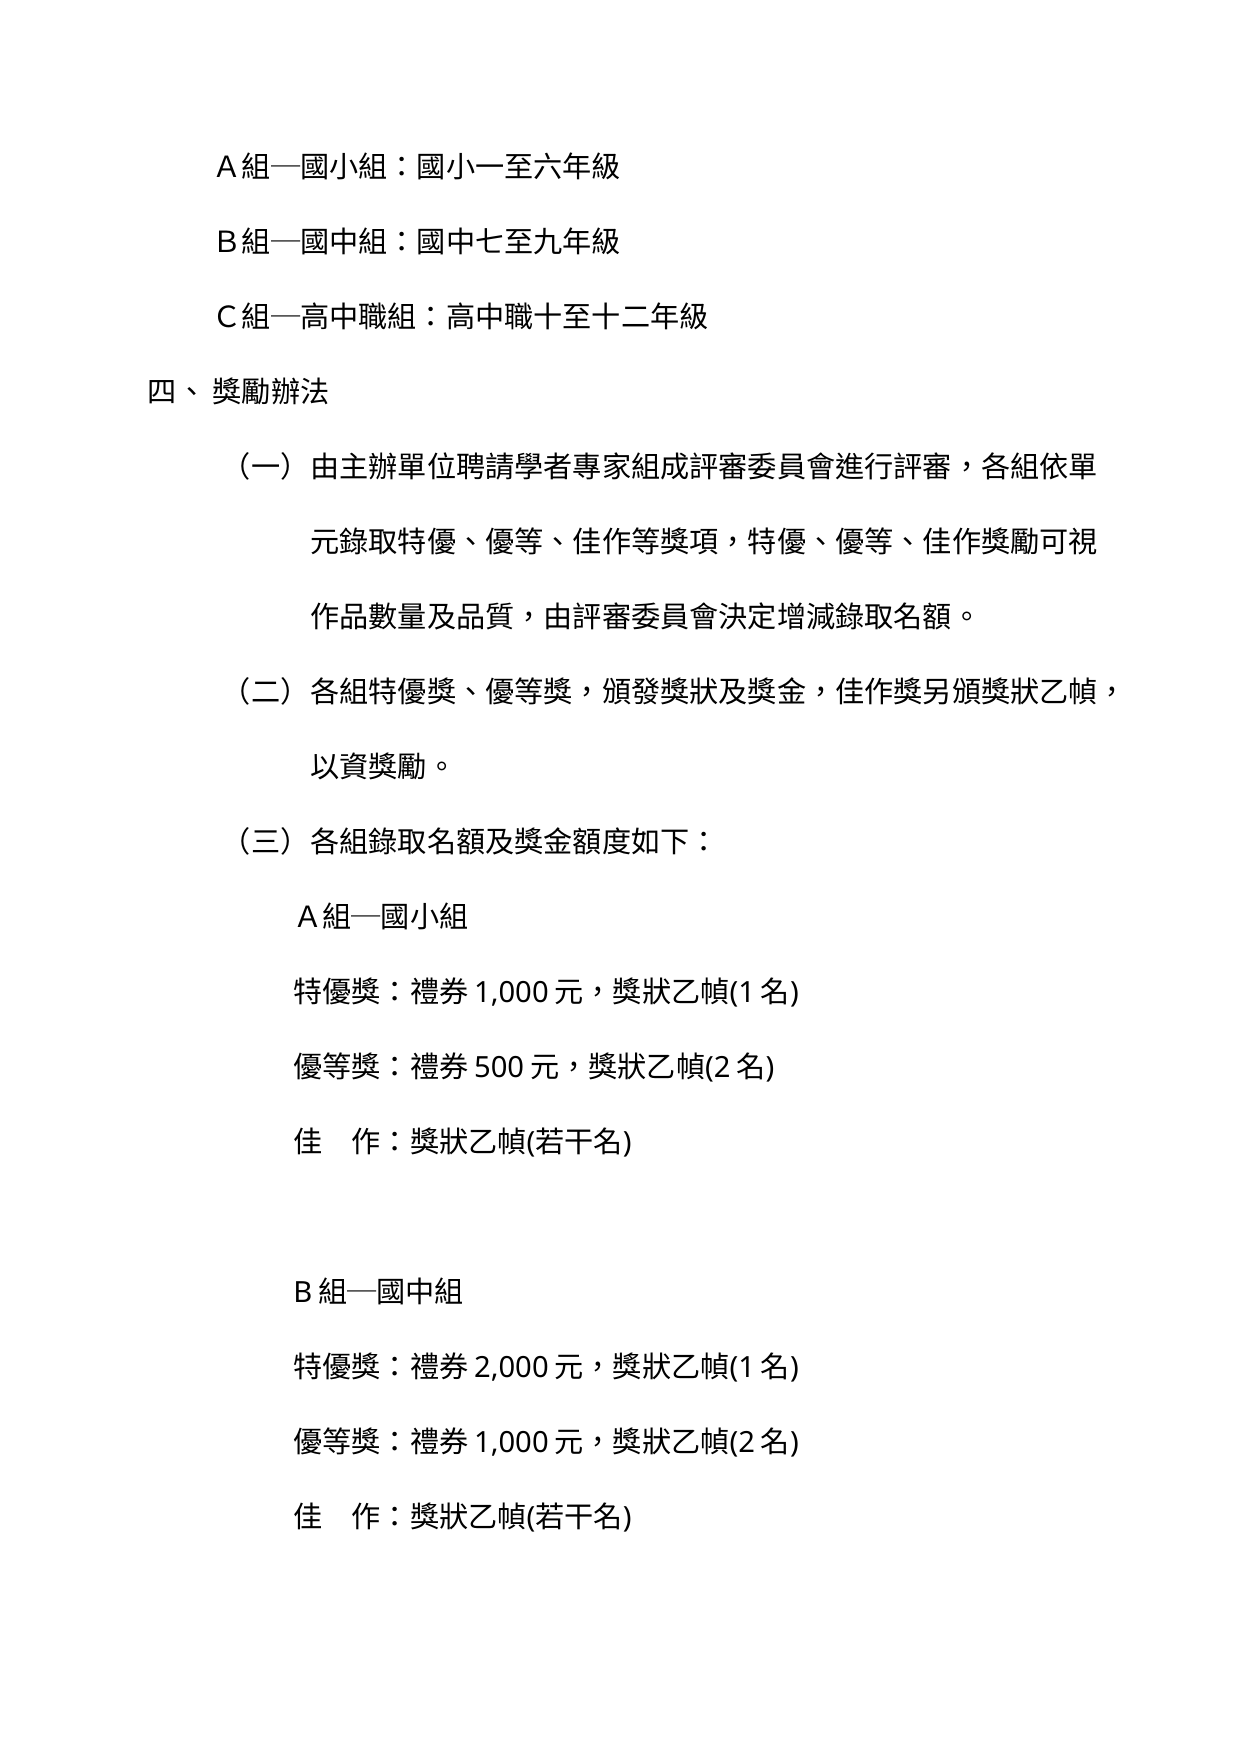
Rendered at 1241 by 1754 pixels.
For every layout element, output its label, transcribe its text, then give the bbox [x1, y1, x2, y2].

list 各組錄取名額及獎金額度如下： [222, 802, 1122, 877]
list Ａ組─國小組：國小一至六年級 [212, 127, 1122, 202]
list 特優獎：禮券2,000元，獎狀乙幀(1名) [293, 1327, 1122, 1402]
list Ｃ組─高中職組：高中職十至十二年級 [212, 277, 1122, 352]
list 由主辦單位聘請學者專家組成評審委員會進行評審，各組依單元錄取特優、優等、佳作等獎項，特優、優等、佳作獎勵可視作品數量及品質，由評審委員會決定增減錄取名額。 [222, 427, 1122, 652]
list 各組特優獎、優等獎，頒發獎狀及獎金，佳作獎另頒獎狀乙幀，以資獎勵。 [222, 652, 1122, 802]
list B組─國中組 [293, 1252, 1122, 1327]
list 佳 作：獎狀乙幀(若干名) [293, 1102, 1122, 1177]
list 獎勵辦法 [148, 352, 1122, 427]
list 佳 作：獎狀乙幀(若干名) [293, 1477, 1122, 1552]
list 特優獎：禮券1,000元，獎狀乙幀(1名) [293, 952, 1122, 1027]
list 優等獎：禮券1,000元，獎狀乙幀(2名) [293, 1402, 1122, 1477]
list Ａ組─國小組 [293, 877, 1122, 952]
list 優等獎：禮券500元，獎狀乙幀(2名) [293, 1027, 1122, 1102]
list Ｂ組─國中組：國中七至九年級 [212, 202, 1122, 277]
